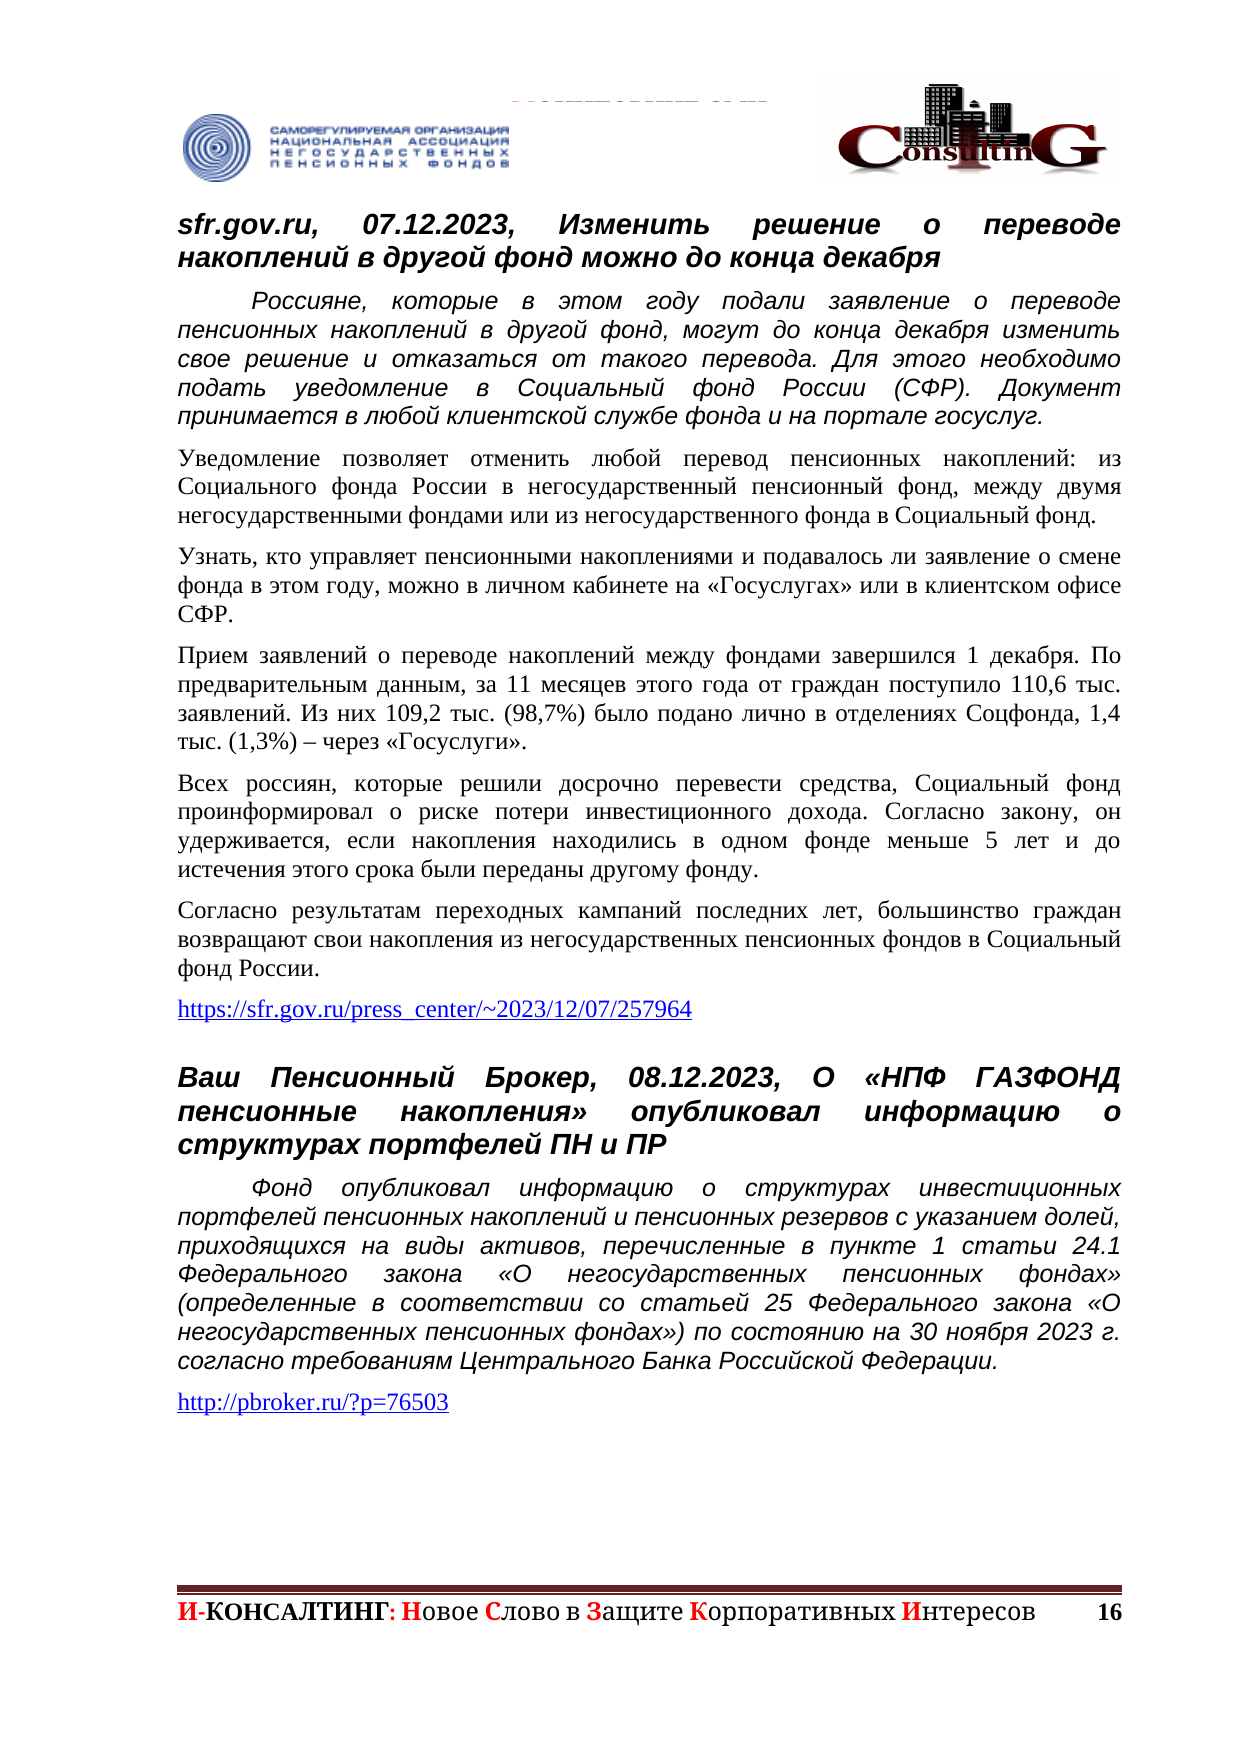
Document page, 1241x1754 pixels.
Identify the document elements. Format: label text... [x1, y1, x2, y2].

text https://sfr.gov.ru/press_center/~2023/12/07/257964 [177, 994, 1122, 1023]
picture [821, 73, 1122, 182]
subtitle Россияне, которые в этом году подали заявление о переводе пенсионных накоплений в другой фонд, могут до конца декабря изменить свое решение и отказаться от такого перевода. Для этого необходимо подать уведомление в Социальный фонд России (СФР). Документ принимается в любой клиентской службе фонда и на портале госуслуг. [177, 286, 1122, 430]
text Узнать, кто управляет пенсионными накоплениями и подавалось ли заявление о смене фонда в этом году, можно в личном кабинете на «Госуслугах» или в клиентском офисе СФР. [177, 541, 1122, 628]
subtitle sfr.gov.ru, 07.12.2023, Изменить решение о переводе накоплений в другой фонд можно до конца декабря [177, 207, 1122, 274]
text Прием заявлений о переводе накоплений между фондами завершился 1 декабря. По предварительным данным, за 11 месяцев этого года от граждан поступило 110,6 тыс. заявлений. Из них 109,2 тыс. (98,7%) было подано лично в отделениях Соцфонда, 1,4 тыс. (1,3%) – через «Госуслуги». [177, 640, 1122, 755]
text Всех россиян, которые решили досрочно перевести средства, Социальный фонд проинформировал о риске потери инвестиционного дохода. Согласно закону, он удерживается, если накопления находились в одном фонде меньше 5 лет и до истечения этого срока были переданы другому фонду. [177, 768, 1122, 883]
text http://pbroker.ru/?p=76503 [177, 1387, 1122, 1416]
text Уведомление позволяет отменить любой перевод пенсионных накоплений: из Социального фонда России в негосударственный пенсионный фонд, между двумя негосударственными фондами или из негосударственного фонда в Социальный фонд. [177, 443, 1122, 529]
text Согласно результатам переходных кампаний последних лет, большинство граждан возвращают свои накопления из негосударственных пенсионных фондов в Социальный фонд России. [177, 895, 1122, 981]
subtitle Ваш Пенсионный Брокер, 08.12.2023, О «НПФ ГАЗФОНД пенсионные накопления» опубликовал информацию о структурах портфелей ПН и ПР [177, 1060, 1122, 1161]
picture [183, 114, 509, 182]
subtitle Фонд опубликовал информацию о структурах инвестиционных портфелей пенсионных накоплений и пенсионных резервов с указанием долей, приходящихся на виды активов, перечисленные в пункте 1 статьи 24.1 Федерального закона «О негосударственных пенсионных фондах» (определенные в соответствии со статьей 25 Федерального закона «О негосударственных пенсионных фондах») по состоянию на 30 ноября 2023 г. согласно требованиям Центрального Банка Российской Федерации. [177, 1173, 1122, 1374]
